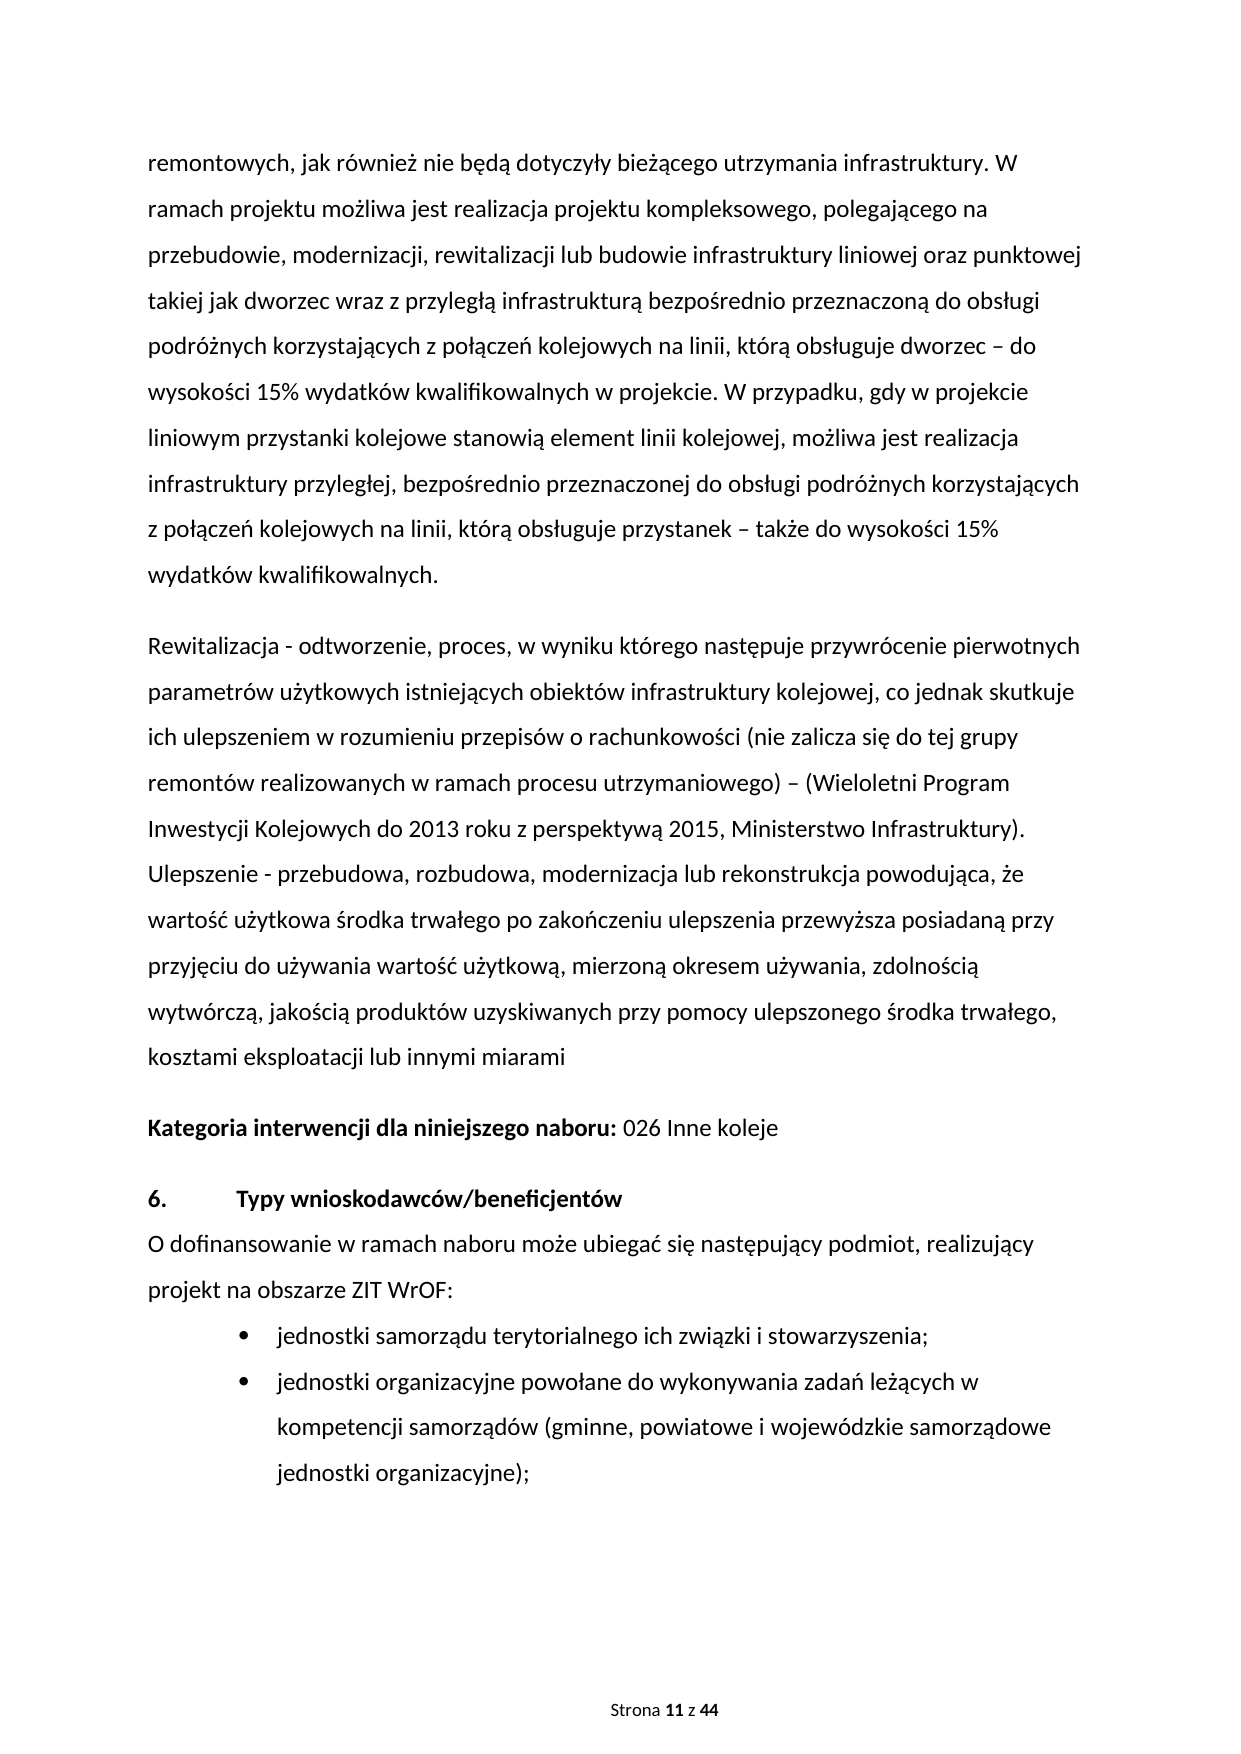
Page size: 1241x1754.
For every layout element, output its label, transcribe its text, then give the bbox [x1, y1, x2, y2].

text Rewitalizacja - odtworzenie, proces, w wyniku którego następuje przywrócenie pierwotnych parametrów użytkowych istniejących obiektów infrastruktury kolejowej, co jednak skutkuje ich ulepszeniem w rozumieniu przepisów o rachunkowości (nie zalicza się do tej grupy remontów realizowanych w ramach procesu utrzymaniowego) – (Wieloletni Program Inwestycji Kolejowych do 2013 roku z perspektywą 2015, Ministerstwo Infrastruktury). Ulepszenie - przebudowa, rozbudowa, modernizacja lub rekonstrukcja powodująca, że wartość użytkowa środka trwałego po zakończeniu ulepszenia przewyższa posiadaną przy przyjęciu do używania wartość użytkową, mierzoną okresem używania, zdolnością wytwórczą, jakością produktów uzyskiwanych przy pomocy ulepszonego środka trwałego, kosztami eksploatacji lub innymi miarami [148, 630, 1093, 1072]
text O dofinansowanie w ramach naboru może ubiegać się następujący podmiot, realizujący projekt na obszarze ZIT WrOF: [148, 1229, 1093, 1305]
subtitle Typy wnioskodawców/beneficjentów [148, 1183, 1093, 1213]
text Kategoria interwencji dla niniejszego naboru: 026 Inne koleje [148, 1112, 1093, 1143]
list jednostki organizacyjne powołane do wykonywania zadań leżących w kompetencji samorządów (gminne, powiatowe i wojewódzkie samorządowe jednostki organizacyjne); [239, 1366, 1093, 1488]
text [148, 148, 1093, 590]
list jednostki samorządu terytorialnego ich związki i stowarzyszenia; [239, 1320, 1093, 1351]
